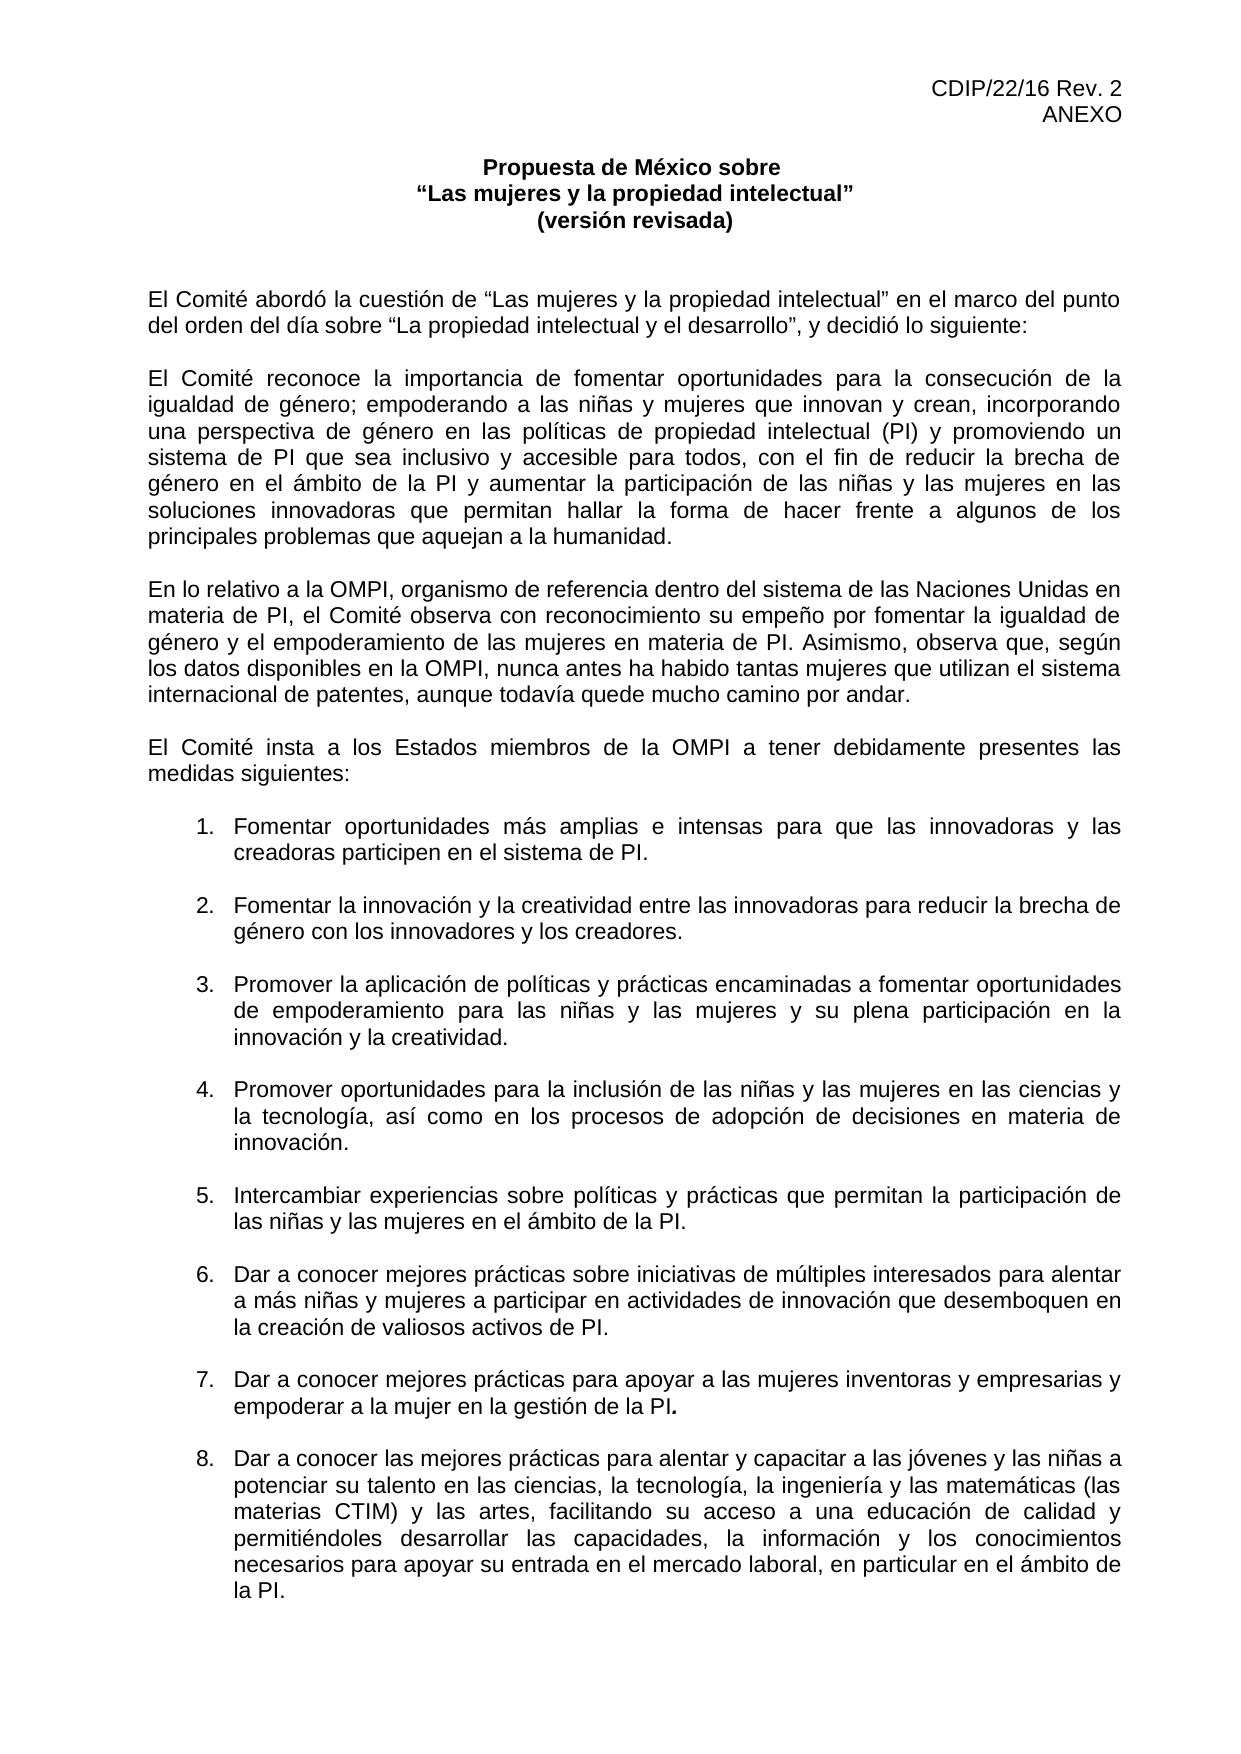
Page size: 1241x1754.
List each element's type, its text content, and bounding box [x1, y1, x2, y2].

text El Comité abordó la cuestión de “Las mujeres y la propiedad intelectual” en el marco del punto del orden del día sobre “La propiedad intelectual y el desarrollo”, y decidió lo siguiente: [148, 286, 1122, 338]
list Dar a conocer las mejores prácticas para alentar y capacitar a las jóvenes y las niñas a potenciar su talento en las ciencias, la tecnología, la ingeniería y las matemáticas (las materias CTIM) y las artes, facilitando su acceso a una educación de calidad y permitiéndoles desarrollar las capacidades, la información y los conocimientos necesarios para apoyar su entrada en el mercado laboral, en particular en el ámbito de la PI. [196, 1445, 1122, 1603]
text Propuesta de México sobre “Las mujeres y la propiedad intelectual” [148, 154, 1122, 207]
text El Comité reconoce la importancia de fomentar oportunidades para la consecución de la igualdad de género; empoderando a las niñas y mujeres que innovan y crean, incorporando una perspectiva de género en las políticas de propiedad intelectual (PI) y promoviendo un sistema de PI que sea inclusivo y accesible para todos, con el fin de reducir la brecha de género en el ámbito de la PI y aumentar la participación de las niñas y las mujeres en las soluciones innovadoras que permitan hallar la forma de hacer frente a algunos de los principales problemas que aquejan a la humanidad. [148, 365, 1122, 549]
list Fomentar la innovación y la creatividad entre las innovadoras para reducir la brecha de género con los innovadores y los creadores. [196, 892, 1122, 945]
list Dar a conocer mejores prácticas para apoyar a las mujeres inventoras y empresarias y empoderar a la mujer en la gestión de la PI. [196, 1366, 1122, 1419]
list Promover oportunidades para la inclusión de las niñas y las mujeres en las ciencias y la tecnología, así como en los procesos de adopción de decisiones en materia de innovación. [196, 1076, 1122, 1156]
list Fomentar oportunidades más amplias e intensas para que las innovadoras y las creadoras participen en el sistema de PI. [196, 813, 1122, 866]
list Promover la aplicación de políticas y prácticas encaminadas a fomentar oportunidades de empoderamiento para las niñas y las mujeres y su plena participación en la innovación y la creatividad. [196, 971, 1122, 1050]
list Dar a conocer mejores prácticas sobre iniciativas de múltiples interesados para alentar a más niñas y mujeres a participar en actividades de innovación que desemboquen en la creación de valiosos activos de PI. [196, 1261, 1122, 1340]
text El Comité insta a los Estados miembros de la OMPI a tener debidamente presentes las medidas siguientes: [148, 734, 1122, 787]
text En lo relativo a la OMPI, organismo de referencia dentro del sistema de las Naciones Unidas en materia de PI, el Comité observa con reconocimiento su empeño por fomentar la igualdad de género y el empoderamiento de las mujeres en materia de PI. Asimismo, observa que, según los datos disponibles en la OMPI, nunca antes ha habido tantas mujeres que utilizan el sistema internacional de patentes, aunque todavía quede mucho camino por andar. [148, 576, 1122, 707]
text (versión revisada) [148, 207, 1122, 233]
list Intercambiar experiencias sobre políticas y prácticas que permitan la participación de las niñas y las mujeres en el ámbito de la PI. [196, 1182, 1122, 1234]
